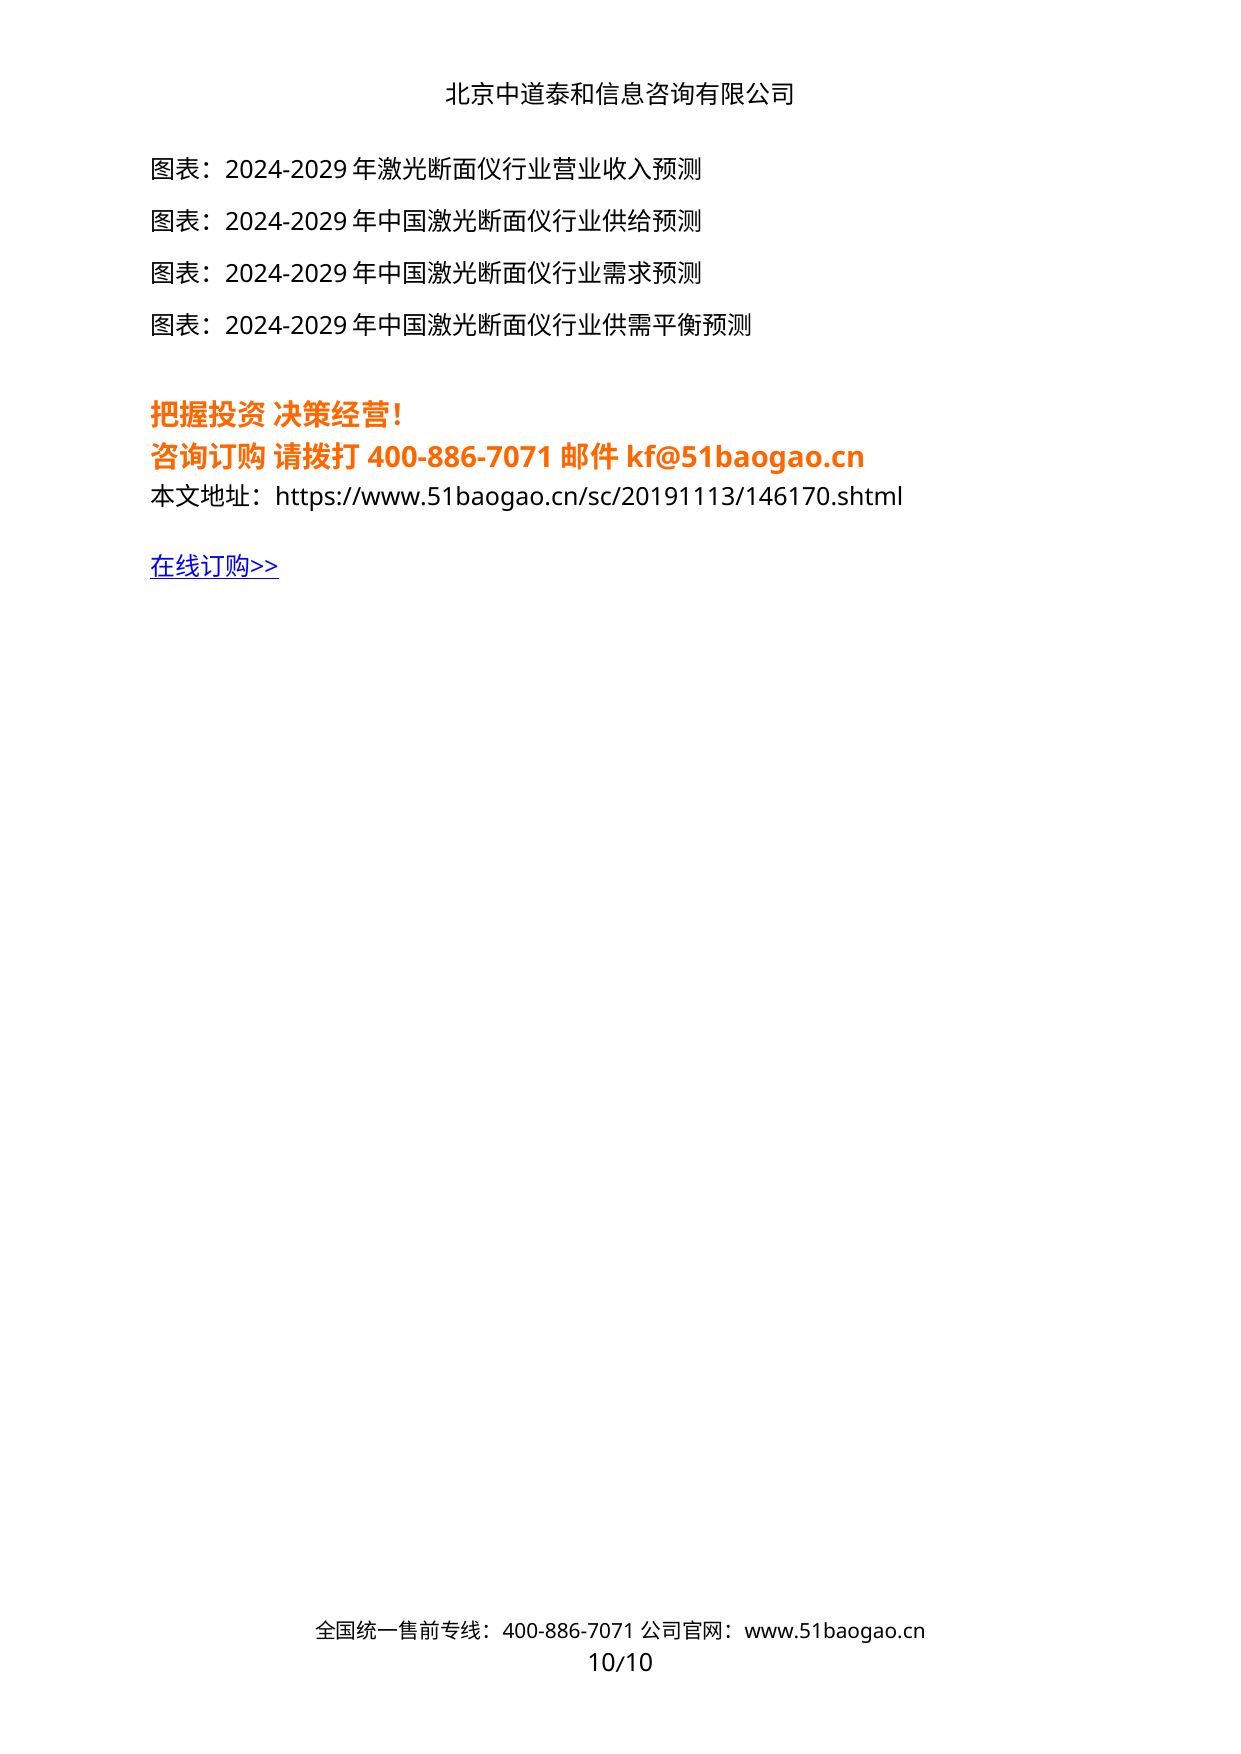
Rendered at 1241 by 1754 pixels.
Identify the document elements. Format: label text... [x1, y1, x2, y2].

text 图表：2024-2029年激光断面仪行业营业收入预测 [150, 150, 1090, 186]
text 在线订购>> [150, 512, 1090, 583]
text 图表：2024-2029年中国激光断面仪行业需求预测 [150, 254, 1090, 290]
text 图表：2024-2029年中国激光断面仪行业供给预测 [150, 202, 1090, 238]
text 图表：2024-2029年中国激光断面仪行业供需平衡预测 [150, 306, 1090, 342]
text 把握投资 决策经营！咨询订购 请拨打 400-886-7071 邮件 kf@51baogao.cn本文地址：https://www.51baogao.cn/sc/20191113/146170.shtml [150, 357, 1090, 512]
